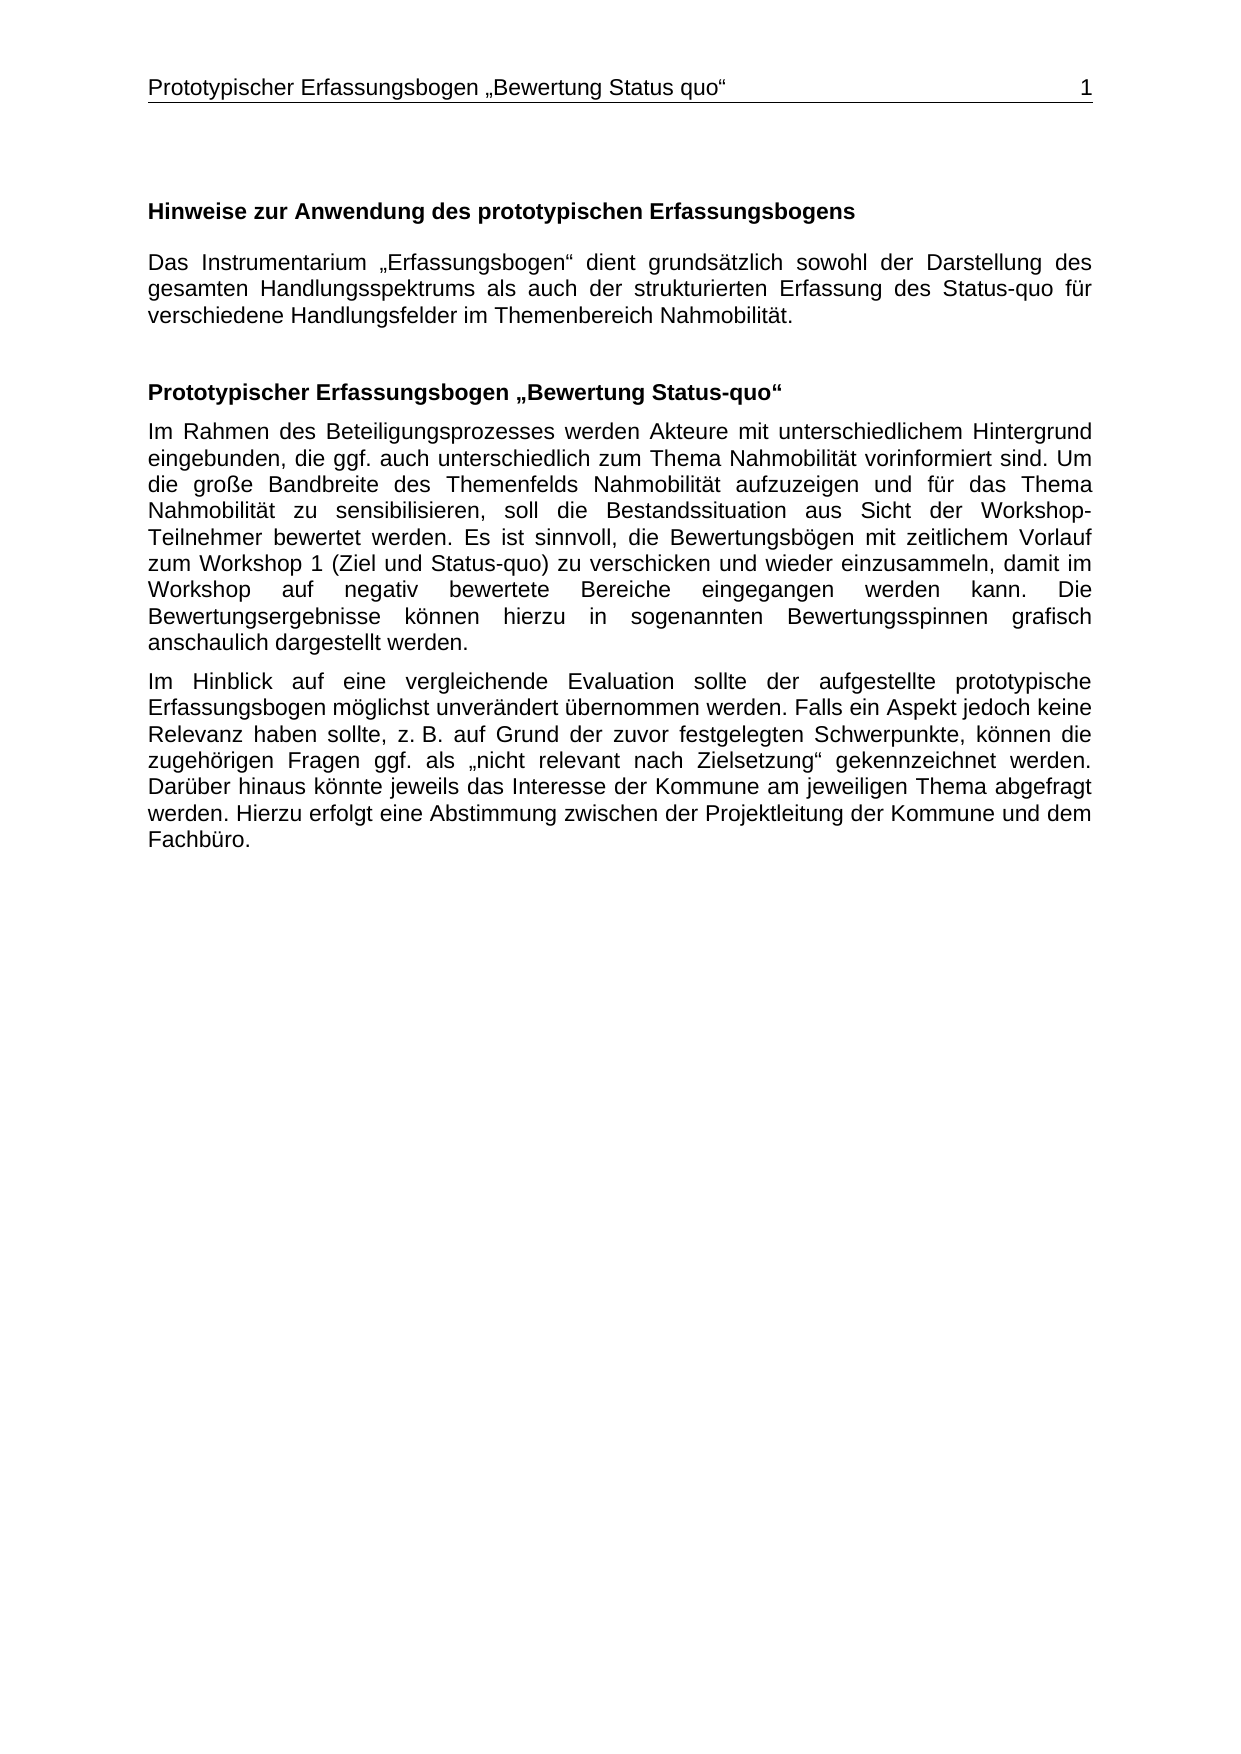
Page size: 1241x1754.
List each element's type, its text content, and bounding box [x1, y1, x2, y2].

text Das Instrumentarium „Erfassungsbogen“ dient grundsätzlich sowohl der Darstellung des gesamten Handlungsspektrums als auch der strukturierten Erfassung des Status-quo für verschiedene Handlungsfelder im Themenbereich Nahmobilität. [148, 249, 1093, 328]
text Im Hinblick auf eine vergleichende Evaluation sollte der aufgestellte prototypische Erfassungsbogen möglichst unverändert übernommen werden. Falls ein Aspekt jedoch keine Relevanz haben sollte, z. B. auf Grund der zuvor festgelegten Schwerpunkte, können die zugehörigen Fragen ggf. als „nicht relevant nach Zielsetzung“ gekennzeichnet werden. Darüber hinaus könnte jeweils das Interesse der Kommune am jeweiligen Thema abgefragt werden. Hierzu erfolgt eine Abstimmung zwischen der Projektleitung der Kommune und dem Fachbüro. [148, 668, 1093, 852]
text Im Rahmen des Beteiligungsprozesses werden Akteure mit unterschiedlichem Hintergrund eingebunden, die ggf. auch unterschiedlich zum Thema Nahmobilität vorinformiert sind. Um die große Bandbreite des Themenfelds Nahmobilität aufzuzeigen und für das Thema Nahmobilität zu sensibilisieren, soll die Bestandssituation aus Sicht der Workshop-Teilnehmer bewertet werden. Es ist sinnvoll, die Bewertungsbögen mit zeitlichem Vorlauf zum Workshop 1 (Ziel und Status-quo) zu verschicken und wieder einzusammeln, damit im Workshop auf negativ bewertete Bereiche eingegangen werden kann. Die Bewertungsergebnisse können hierzu in sogenannten Bewertungsspinnen grafisch anschaulich dargestellt werden. [148, 418, 1093, 655]
text Prototypischer Erfassungsbogen „Bewertung Status-quo“ [148, 379, 1093, 406]
subtitle Hinweise zur Anwendung des prototypischen Erfassungsbogens [148, 198, 1093, 224]
